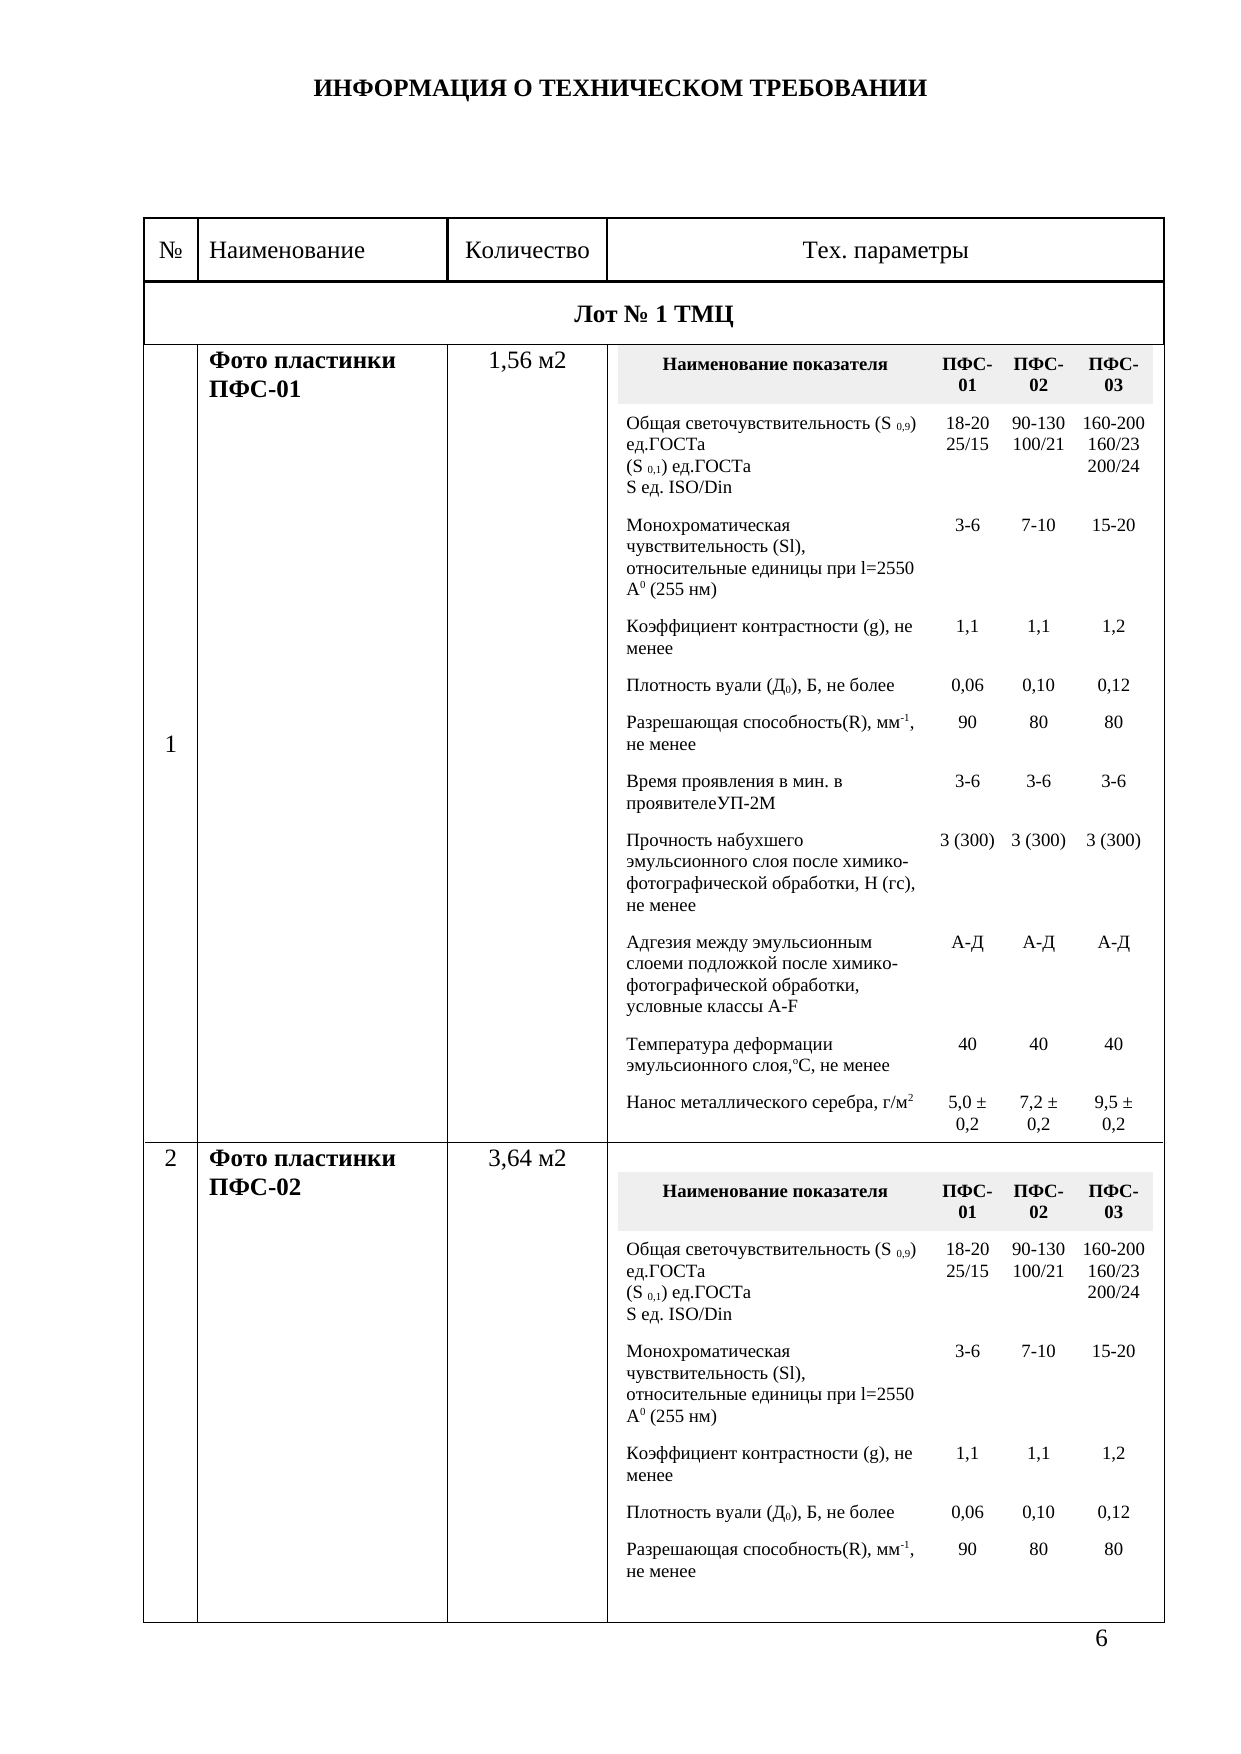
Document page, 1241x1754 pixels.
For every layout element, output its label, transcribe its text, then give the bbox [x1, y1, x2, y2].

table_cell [198, 1143, 447, 1622]
table_header Наименование [199, 219, 446, 280]
table_cell Фото пластинки ПФС-01 [198, 345, 447, 1142]
table_header Тех. параметры [608, 219, 1163, 280]
table_cell 1,56 м2 [448, 345, 607, 1142]
table_cell 1 [144, 345, 197, 1142]
table_header № [145, 219, 197, 280]
table_cell [608, 1142, 1164, 1622]
table_cell Лот № 1 ТМЦ [145, 283, 1163, 344]
table_header Количество [449, 219, 606, 280]
table_cell 2 [144, 1142, 197, 1622]
table_cell 3,64 м2 [448, 1143, 607, 1622]
text ИНФОРМАЦИЯ О ТЕХНИЧЕСКОМ ТРЕБОВАНИИ [133, 73, 1107, 102]
table_cell [608, 345, 1164, 1142]
